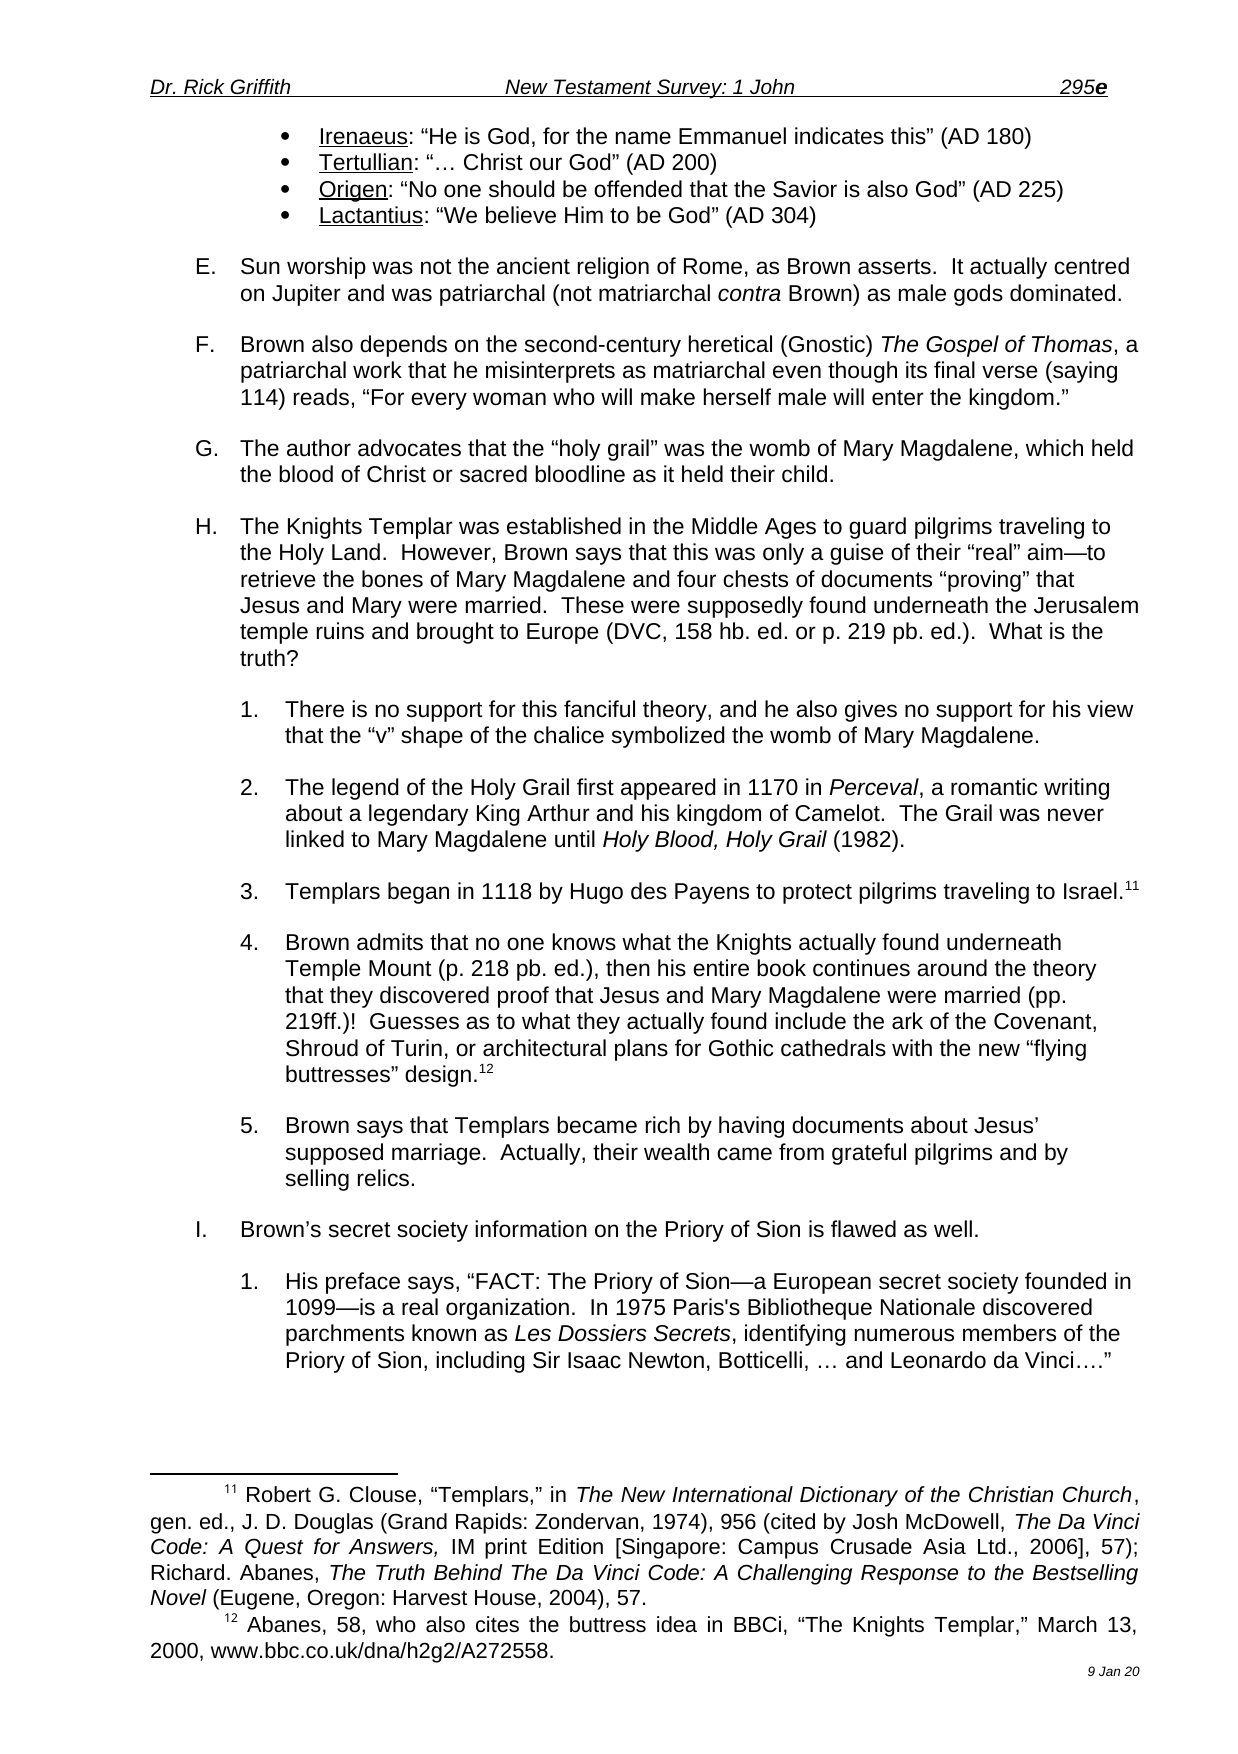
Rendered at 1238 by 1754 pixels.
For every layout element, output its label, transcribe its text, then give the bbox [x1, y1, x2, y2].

list Lactantius: “We believe Him to be God” (AD 304) [281, 202, 1102, 228]
list Origen: “No one should be offended that the Savior is also God” (AD 225) [281, 176, 1102, 202]
subtitle The legend of the Holy Grail first appeared in 1170 in Perceval, a romantic writing about a legendary King Arthur and his kingdom of Camelot. The Grail was never linked to Mary Magdalene until Holy Blood, Holy Grail (1982). [240, 774, 1139, 853]
subtitle The Knights Templar was established in the Middle Ages to guard pilgrims traveling to the Holy Land. However, Brown says that this was only a guise of their “real” aim—to retrieve the bones of Mary Magdalene and four chests of documents “proving” that Jesus and Mary were married. These were supposedly found underneath the Jerusalem temple ruins and brought to Europe (DVC, 158 hb. ed. or p. 219 pb. ed.). What is the truth? [195, 513, 1139, 671]
subtitle Brown also depends on the second-century heretical (Gnostic) The Gospel of Thomas, a patriarchal work that he misinterprets as matriarchal even though its final verse (saying 114) reads, “For every woman who will make herself male will enter the kingdom.” [195, 331, 1139, 410]
subtitle Templars began in 1118 by Hugo des Payens to protect pilgrims traveling to Israel. [240, 878, 1139, 904]
subtitle The author advocates that the “holy grail” was the womb of Mary Magdalene, which held the blood of Christ or sacred bloodline as it held their child. [195, 435, 1139, 488]
subtitle Brown admits that no one knows what the Knights actually found underneath Temple Mount (p. 218 pb. ed.), then his entire book continues around the theory that they discovered proof that Jesus and Mary Magdalene were married (pp. 219ff.)! Guesses as to what they actually found include the ark of the Covenant, Shroud of Turin, or architectural plans for Gothic cathedrals with the new “flying buttresses” design. [240, 929, 1139, 1087]
subtitle Sun worship was not the ancient religion of Rome, as Brown asserts. It actually centred on Jupiter and was patriarchal (not matriarchal contra Brown) as male gods dominated. [195, 253, 1139, 306]
subtitle There is no support for this fanciful theory, and he also gives no support for his view that the “v” shape of the chalice symbolized the womb of Mary Magdalene. [240, 696, 1139, 749]
list Tertullian: “… Christ our God” (AD 200) [281, 149, 1102, 176]
subtitle Brown’s secret society information on the Priory of Sion is flawed as well. [195, 1216, 1139, 1243]
subtitle His preface says, “FACT: The Priory of Sion—a European secret society founded in 1099—is a real organization. In 1975 Paris's Bibliotheque Nationale discovered parchments known as Les Dossiers Secrets, identifying numerous members of the Priory of Sion, including Sir Isaac Newton, Botticelli, … and Leonardo da Vinci….” [240, 1268, 1139, 1373]
subtitle Brown says that Templars became rich by having documents about Jesus’ supposed marriage. Actually, their wealth came from grateful pilgrims and by selling relics. [240, 1112, 1139, 1191]
list Irenaeus: “He is God, for the name Emmanuel indicates this” (AD 180) [281, 123, 1102, 149]
